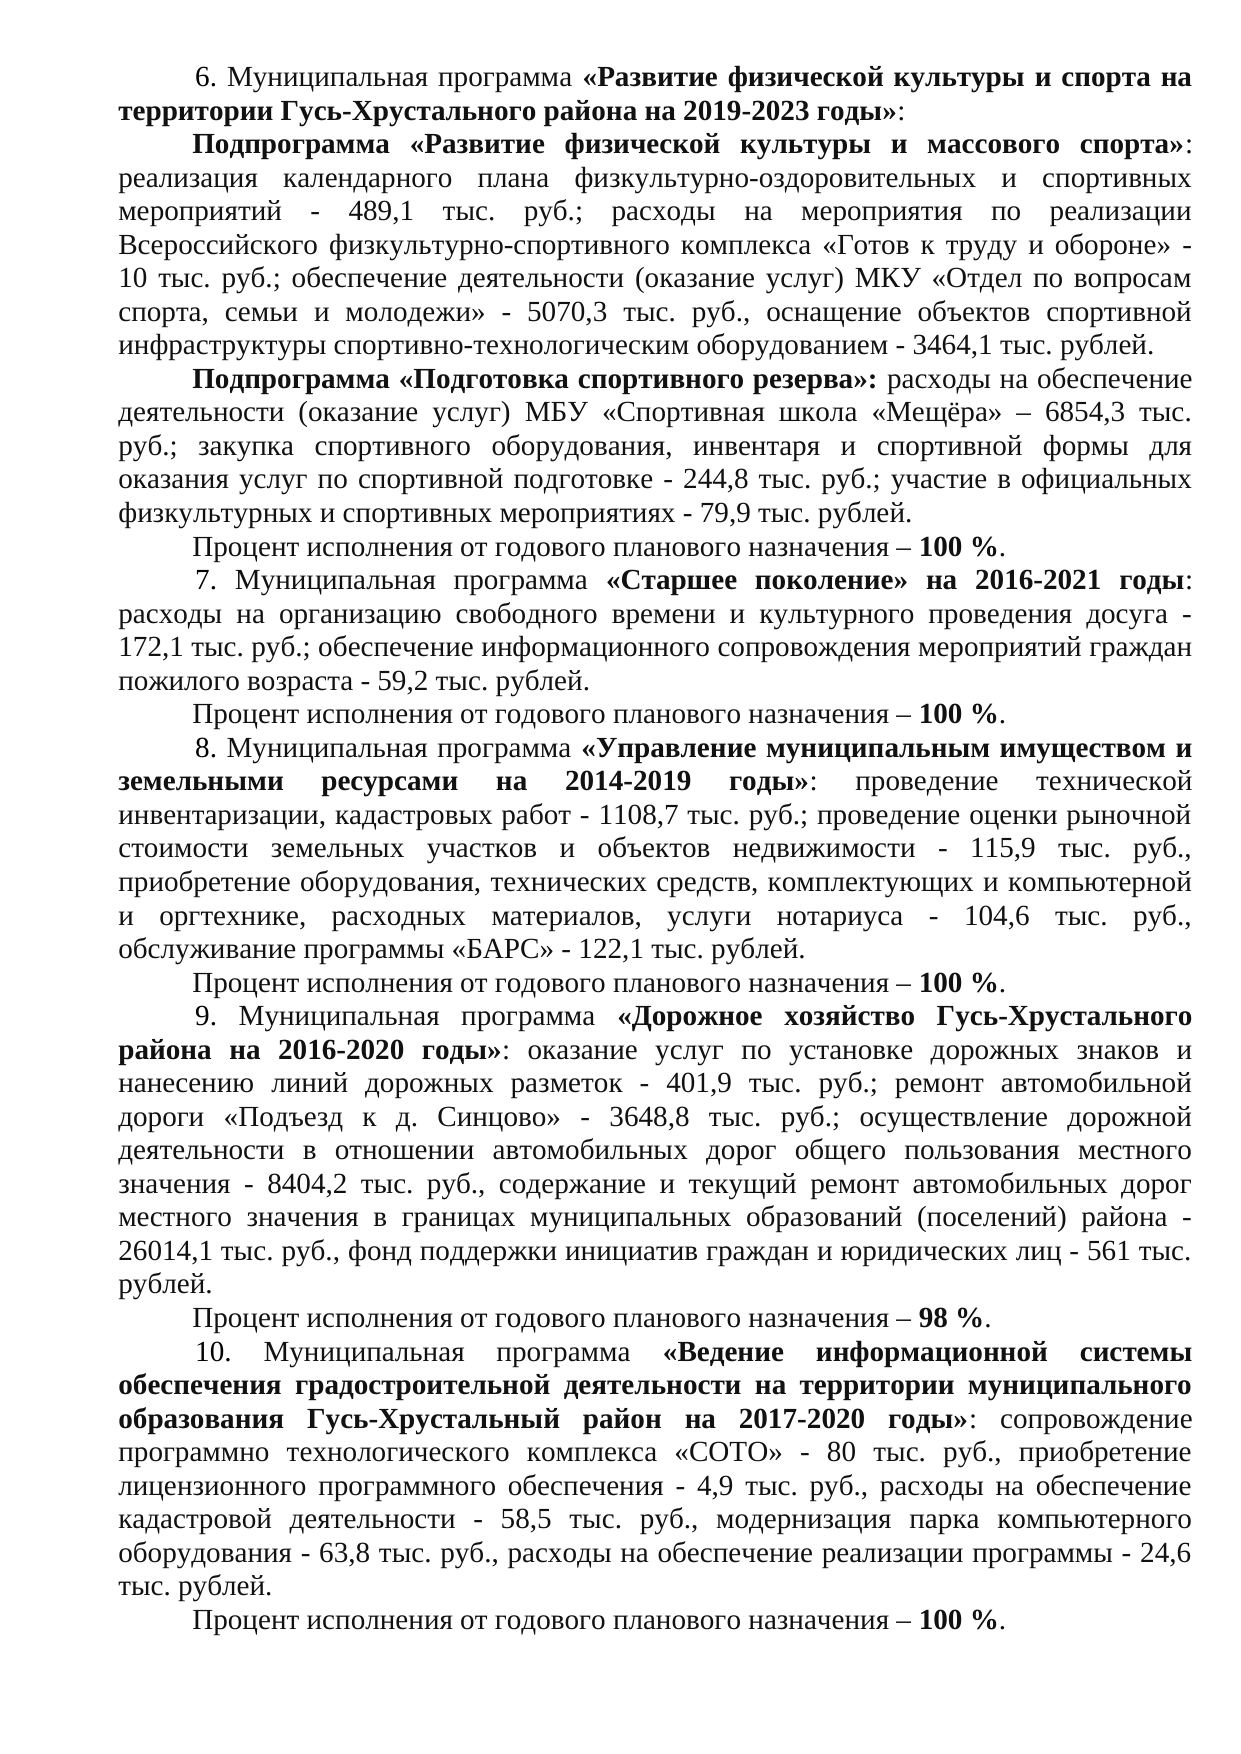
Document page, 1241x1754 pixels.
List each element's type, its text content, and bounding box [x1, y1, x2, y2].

list 7. Муниципальная программа «Старшее поколение» на 2016-2021 годы: расходы на организацию свободного времени и культурного проведения досуга - 172,1 тыс. руб.; обеспечение информационного сопровождения мероприятий граждан пожилого возраста - 59,2 тыс. рублей. [118, 562, 1193, 696]
list 9. Муниципальная программа «Дорожное хозяйство Гусь-Хрустального района на 2016-2020 годы»: оказание услуг по установке дорожных знаков и нанесению линий дорожных разметок - 401,9 тыс. руб.; ремонт автомобильной дороги «Подъезд к д. Синцово» - 3648,8 тыс. руб.; осуществление дорожной деятельности в отношении автомобильных дорог общего пользования местного значения - 8404,2 тыс. руб., содержание и текущий ремонт автомобильных дорог местного значения в границах муниципальных образований (поселений) района - 26014,1 тыс. руб., фонд поддержки инициатив граждан и юридических лиц - 561 тыс. рублей. [118, 998, 1193, 1300]
list 10. Муниципальная программа «Ведение информационной системы обеспечения градостроительной деятельности на территории муниципального образования Гусь-Хрустальный район на 2017-2020 годы»: сопровождение программно технологического комплекса «СОТО» - 80 тыс. руб., приобретение лицензионного программного обеспечения - 4,9 тыс. руб., расходы на обеспечение кадастровой деятельности - 58,5 тыс. руб., модернизация парка компьютерного оборудования - 63,8 тыс. руб., расходы на обеспечение реализации программы - 24,6 тыс. рублей. [118, 1334, 1193, 1602]
list Процент исполнения от годового планового назначения – 100 %. [192, 696, 1193, 730]
list Подпрограмма «Подготовка спортивного резерва»: расходы на обеспечение деятельности (оказание услуг) МБУ «Спортивная школа «Мещёра» – 6854,3 тыс. руб.; закупка спортивного оборудования, инвентаря и спортивной формы для оказания услуг по спортивной подготовке - 244,8 тыс. руб.; участие в официальных физкультурных и спортивных мероприятиях - 79,9 тыс. рублей. [118, 361, 1193, 529]
list Процент исполнения от годового планового назначения – 100 %. [192, 529, 1193, 562]
text Процент исполнения от годового планового назначения – 100 %. [148, 965, 1193, 998]
text Процент исполнения от годового планового назначения – 100 %. [148, 1602, 1193, 1636]
text Процент исполнения от годового планового назначения – 98 %. [192, 1300, 1193, 1334]
list 6. Муниципальная программа «Развитие физической культуры и спорта на территории Гусь-Хрустального района на 2019-2023 годы»: [118, 59, 1193, 126]
list 8. Муниципальная программа «Управление муниципальным имуществом и земельными ресурсами на 2014-2019 годы»: проведение технической инвентаризации, кадастровых работ - 1108,7 тыс. руб.; проведение оценки рыночной стоимости земельных участков и объектов недвижимости - 115,9 тыс. руб., приобретение оборудования, технических средств, комплектующих и компьютерной и оргтехнике, расходных материалов, услуги нотариуса - 104,6 тыс. руб., обслуживание программы «БАРС» - 122,1 тыс. рублей. [118, 730, 1193, 965]
list Подпрограмма «Развитие физической культуры и массового спорта»: реализация календарного плана физкультурно-оздоровительных и спортивных мероприятий - 489,1 тыс. руб.; расходы на мероприятия по реализации Всероссийского физкультурно-спортивного комплекса «Готов к труду и обороне» - 10 тыс. руб.; обеспечение деятельности (оказание услуг) МКУ «Отдел по вопросам спорта, семьи и молодежи» - 5070,3 тыс. руб., оснащение объектов спортивной инфраструктуры спортивно-технологическим оборудованием - 3464,1 тыс. рублей. [118, 126, 1193, 361]
